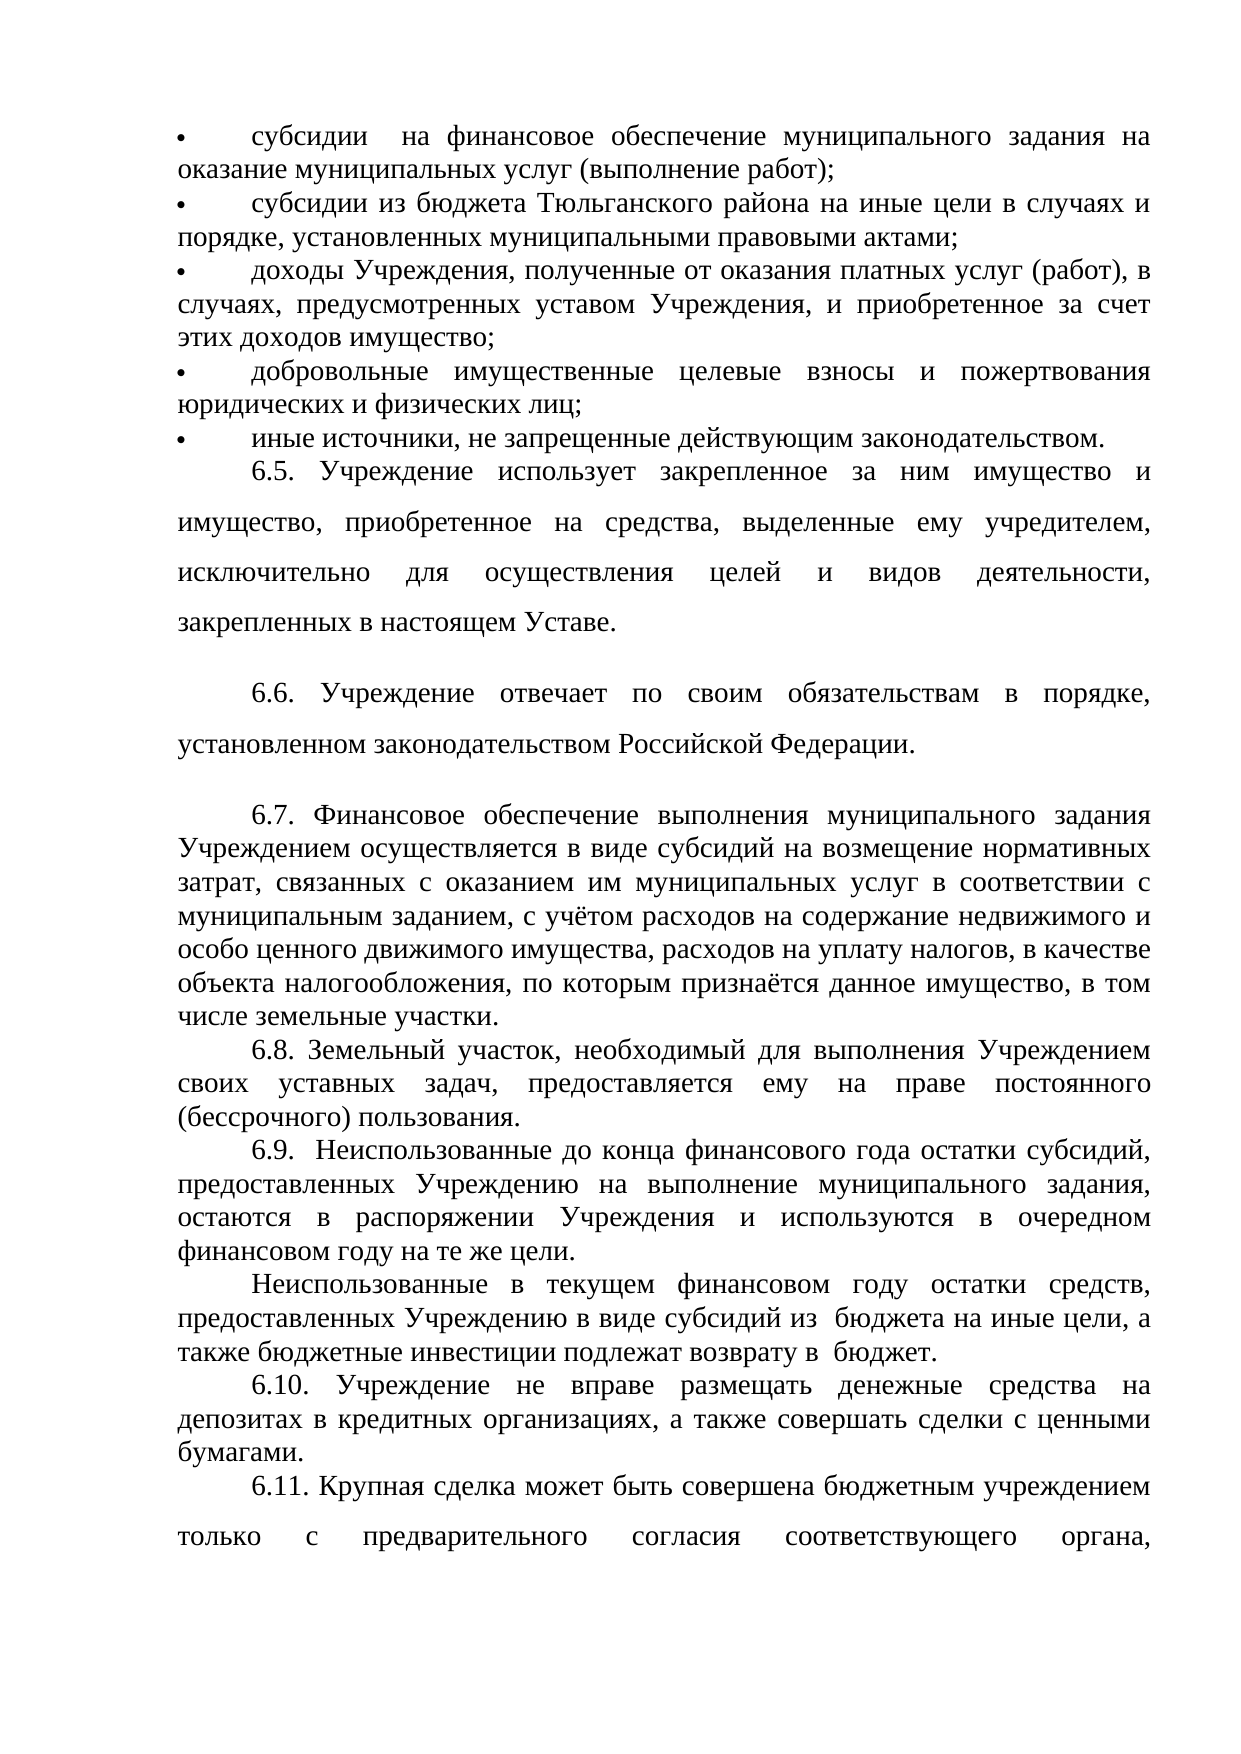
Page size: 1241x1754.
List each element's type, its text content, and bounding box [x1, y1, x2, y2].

list доходы Учреждения, полученные от оказания платных услуг (работ), в случаях, предусмотренных уставом Учреждения, и приобретенное за счет этих доходов имущество; [177, 252, 1152, 353]
text 6.7. Финансовое обеспечение выполнения муниципального задания Учреждением осуществляется в виде субсидий на возмещение нормативных затрат, связанных с оказанием им муниципальных услуг в соответствии с муниципальным заданием, с учётом расходов на содержание недвижимого и особо ценного движимого имущества, расходов на уплату налогов, в качестве объекта налогообложения, по которым признаётся данное имущество, в том числе земельные участки. [177, 797, 1152, 1032]
text 6.6. Учреждение отвечает по своим обязательствам в порядке, установленном законодательством Российской Федерации. [177, 676, 1152, 759]
list субсидии на финансовое обеспечение муниципального задания на оказание муниципальных услуг (выполнение работ); [177, 118, 1152, 185]
list субсидии из бюджета Тюльганского района на иные цели в случаях и порядке, установленных муниципальными правовыми актами; [177, 185, 1152, 252]
text 6.9. Неиспользованные до конца финансового года остатки субсидий, предоставленных Учреждению на выполнение муниципального задания, остаются в распоряжении Учреждения и используются в очередном финансовом году на те же цели. [177, 1132, 1152, 1267]
text 6.5. Учреждение использует закрепленное за ним имущество и имущество, приобретенное на средства, выделенные ему учредителем, исключительно для осуществления целей и видов деятельности, закрепленных в настоящем Уставе. [177, 453, 1152, 638]
text 6.8. Земельный участок, необходимый для выполнения Учреждением своих уставных задач, предоставляется ему на праве постоянного (бессрочного) пользования. [177, 1032, 1152, 1132]
text Неиспользованные в текущем финансовом году остатки средств, предоставленных Учреждению в виде субсидий из бюджета на иные цели, а также бюджетные инвестиции подлежат возврату в бюджет. [177, 1267, 1152, 1367]
text 6.10. Учреждение не вправе размещать денежные средства на депозитах в кредитных организациях, а также совершать сделки с ценными бумагами. [177, 1367, 1152, 1468]
list иные источники, не запрещенные действующим законодательством. [177, 420, 1152, 453]
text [177, 1468, 1152, 1552]
list добровольные имущественные целевые взносы и пожертвования юридических и физических лиц; [177, 353, 1152, 420]
